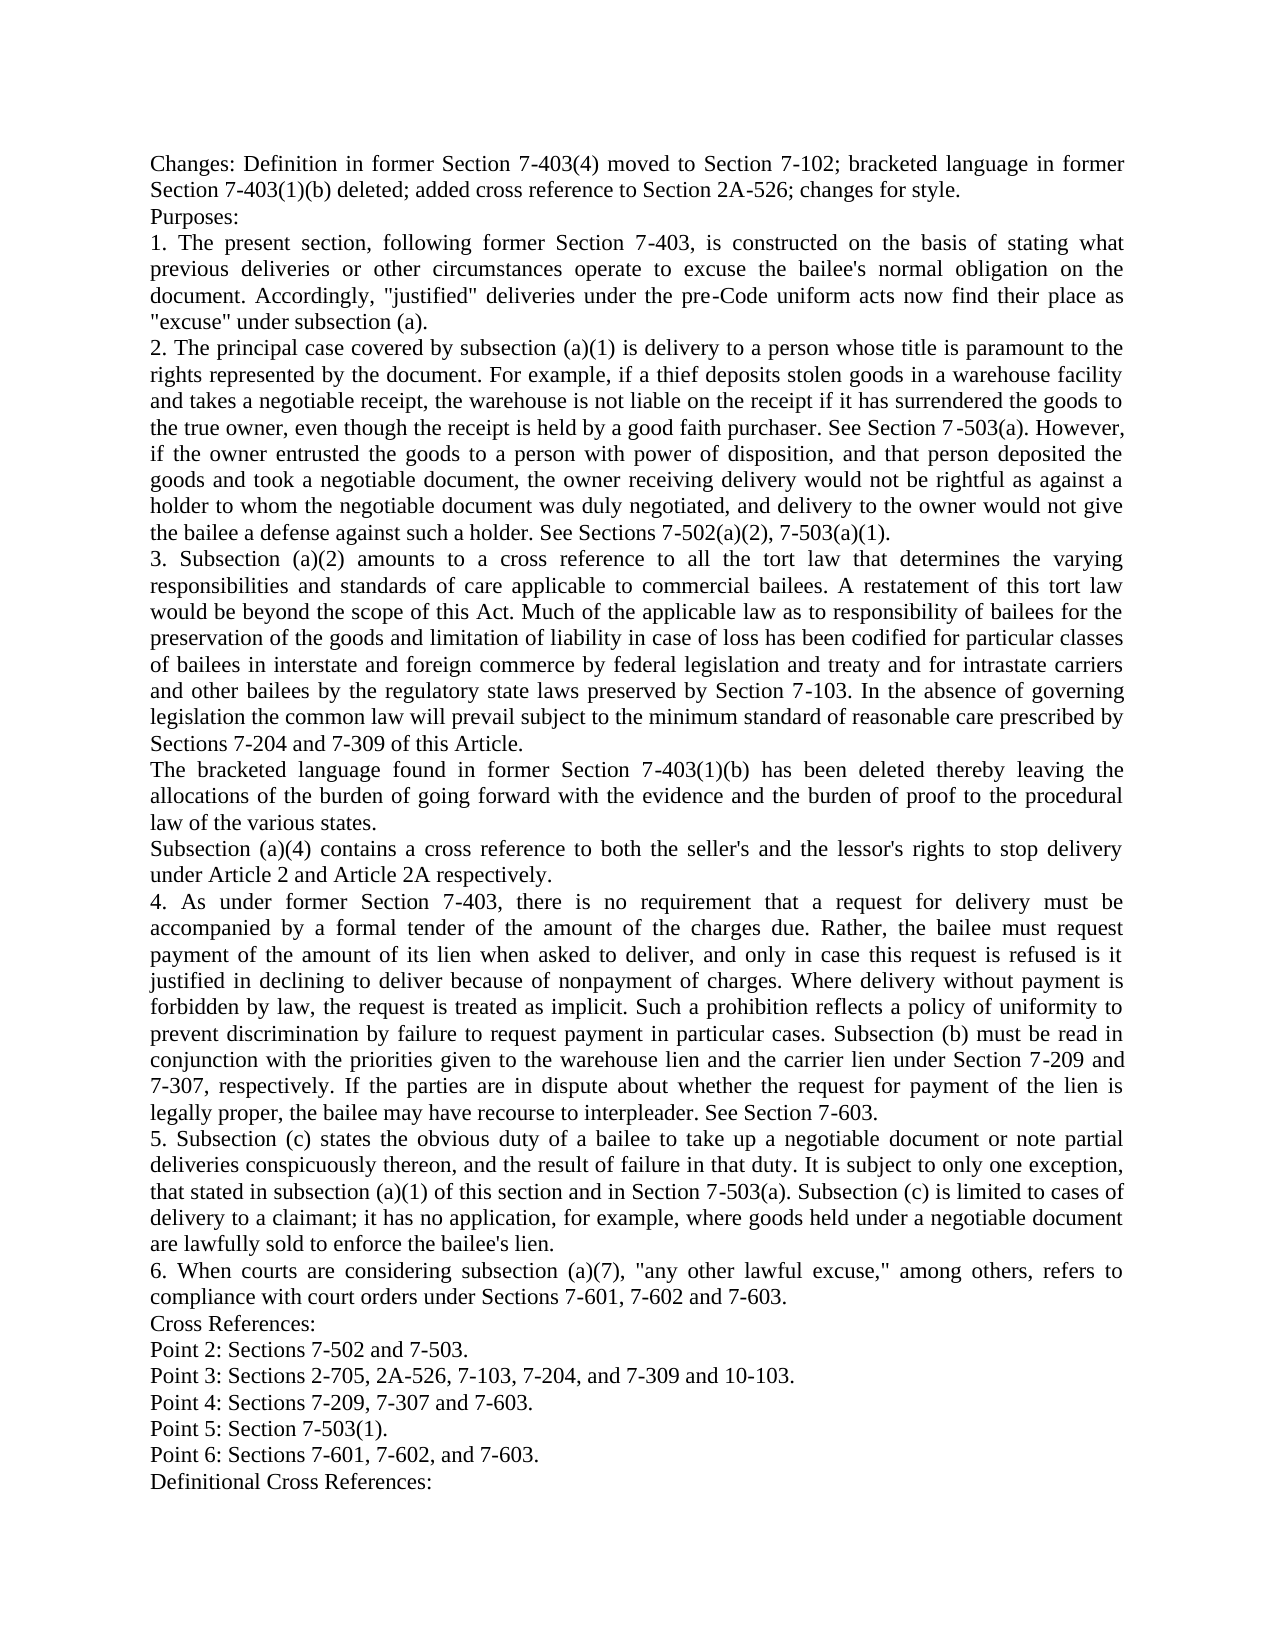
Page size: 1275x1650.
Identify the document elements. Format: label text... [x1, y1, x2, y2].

text Purposes: [150, 203, 1125, 229]
text Point 6: Sections 7-601, 7-602, and 7-603. [150, 1441, 1125, 1468]
text 3. Subsection (a)(2) amounts to a cross reference to all the tort law that determines the varying responsibilities and standards of care applicable to commercial bailees. A restatement of this tort law would be beyond the scope of this Act. Much of the applicable law as to responsibility of bailees for the preservation of the goods and limitation of liability in case of loss has been codified for particular classes of bailees in interstate and foreign commerce by federal legislation and treaty and for intrastate carriers and other bailees by the regulatory state laws preserved by Section 7-103. In the absence of governing legislation the common law will prevail subject to the minimum standard of reasonable care prescribed by Sections 7-204 and 7-309 of this Article. [150, 545, 1125, 756]
text 1. The present section, following former Section 7-403, is constructed on the basis of stating what previous deliveries or other circumstances operate to excuse the bailee's normal obligation on the document. Accordingly, "justified" deliveries under the pre-Code uniform acts now find their place as "excuse" under subsection (a). [150, 229, 1125, 334]
text Cross References: [150, 1309, 1125, 1336]
text Point 4: Sections 7-209, 7-307 and 7-603. [150, 1389, 1125, 1415]
text The bracketed language found in former Section 7-403(1)(b) has been deleted thereby leaving the allocations of the burden of going forward with the evidence and the burden of proof to the procedural law of the various states. [150, 756, 1125, 835]
text Point 3: Sections 2-705, 2A-526, 7-103, 7-204, and 7-309 and 10-103. [150, 1362, 1125, 1389]
text 5. Subsection (c) states the obvious duty of a bailee to take up a negotiable document or note partial deliveries conspicuously thereon, and the result of failure in that duty. It is subject to only one exception, that stated in subsection (a)(1) of this section and in Section 7-503(a). Subsection (c) is limited to cases of delivery to a claimant; it has no application, for example, where goods held under a negotiable document are lawfully sold to enforce the bailee's lien. [150, 1125, 1125, 1257]
text Changes: Definition in former Section 7-403(4) moved to Section 7-102; bracketed language in former Section 7-403(1)(b) deleted; added cross reference to Section 2A-526; changes for style. [150, 150, 1125, 203]
text Point 2: Sections 7-502 and 7-503. [150, 1336, 1125, 1362]
text Subsection (a)(4) contains a cross reference to both the seller's and the lessor's rights to stop delivery under Article 2 and Article 2A respectively. [150, 835, 1125, 888]
text Definitional Cross References: [150, 1468, 1125, 1494]
text 2. The principal case covered by subsection (a)(1) is delivery to a person whose title is paramount to the rights represented by the document. For example, if a thief deposits stolen goods in a warehouse facility and takes a negotiable receipt, the warehouse is not liable on the receipt if it has surrendered the goods to the true owner, even though the receipt is held by a good faith purchaser. See Section 7-503(a). However, if the owner entrusted the goods to a person with power of disposition, and that person deposited the goods and took a negotiable document, the owner receiving delivery would not be rightful as against a holder to whom the negotiable document was duly negotiated, and delivery to the owner would not give the bailee a defense against such a holder. See Sections 7-502(a)(2), 7-503(a)(1). [150, 334, 1125, 545]
text 4. As under former Section 7-403, there is no requirement that a request for delivery must be accompanied by a formal tender of the amount of the charges due. Rather, the bailee must request payment of the amount of its lien when asked to deliver, and only in case this request is refused is it justified in declining to deliver because of nonpayment of charges. Where delivery without payment is forbidden by law, the request is treated as implicit. Such a prohibition reflects a policy of uniformity to prevent discrimination by failure to request payment in particular cases. Subsection (b) must be read in conjunction with the priorities given to the warehouse lien and the carrier lien under Section 7-209 and 7-307, respectively. If the parties are in dispute about whether the request for payment of the lien is legally proper, the bailee may have recourse to interpleader. See Section 7-603. [150, 888, 1125, 1125]
text 6. When courts are considering subsection (a)(7), "any other lawful excuse," among others, refers to compliance with court orders under Sections 7-601, 7-602 and 7-603. [150, 1257, 1125, 1309]
text Point 5: Section 7-503(1). [150, 1415, 1125, 1441]
